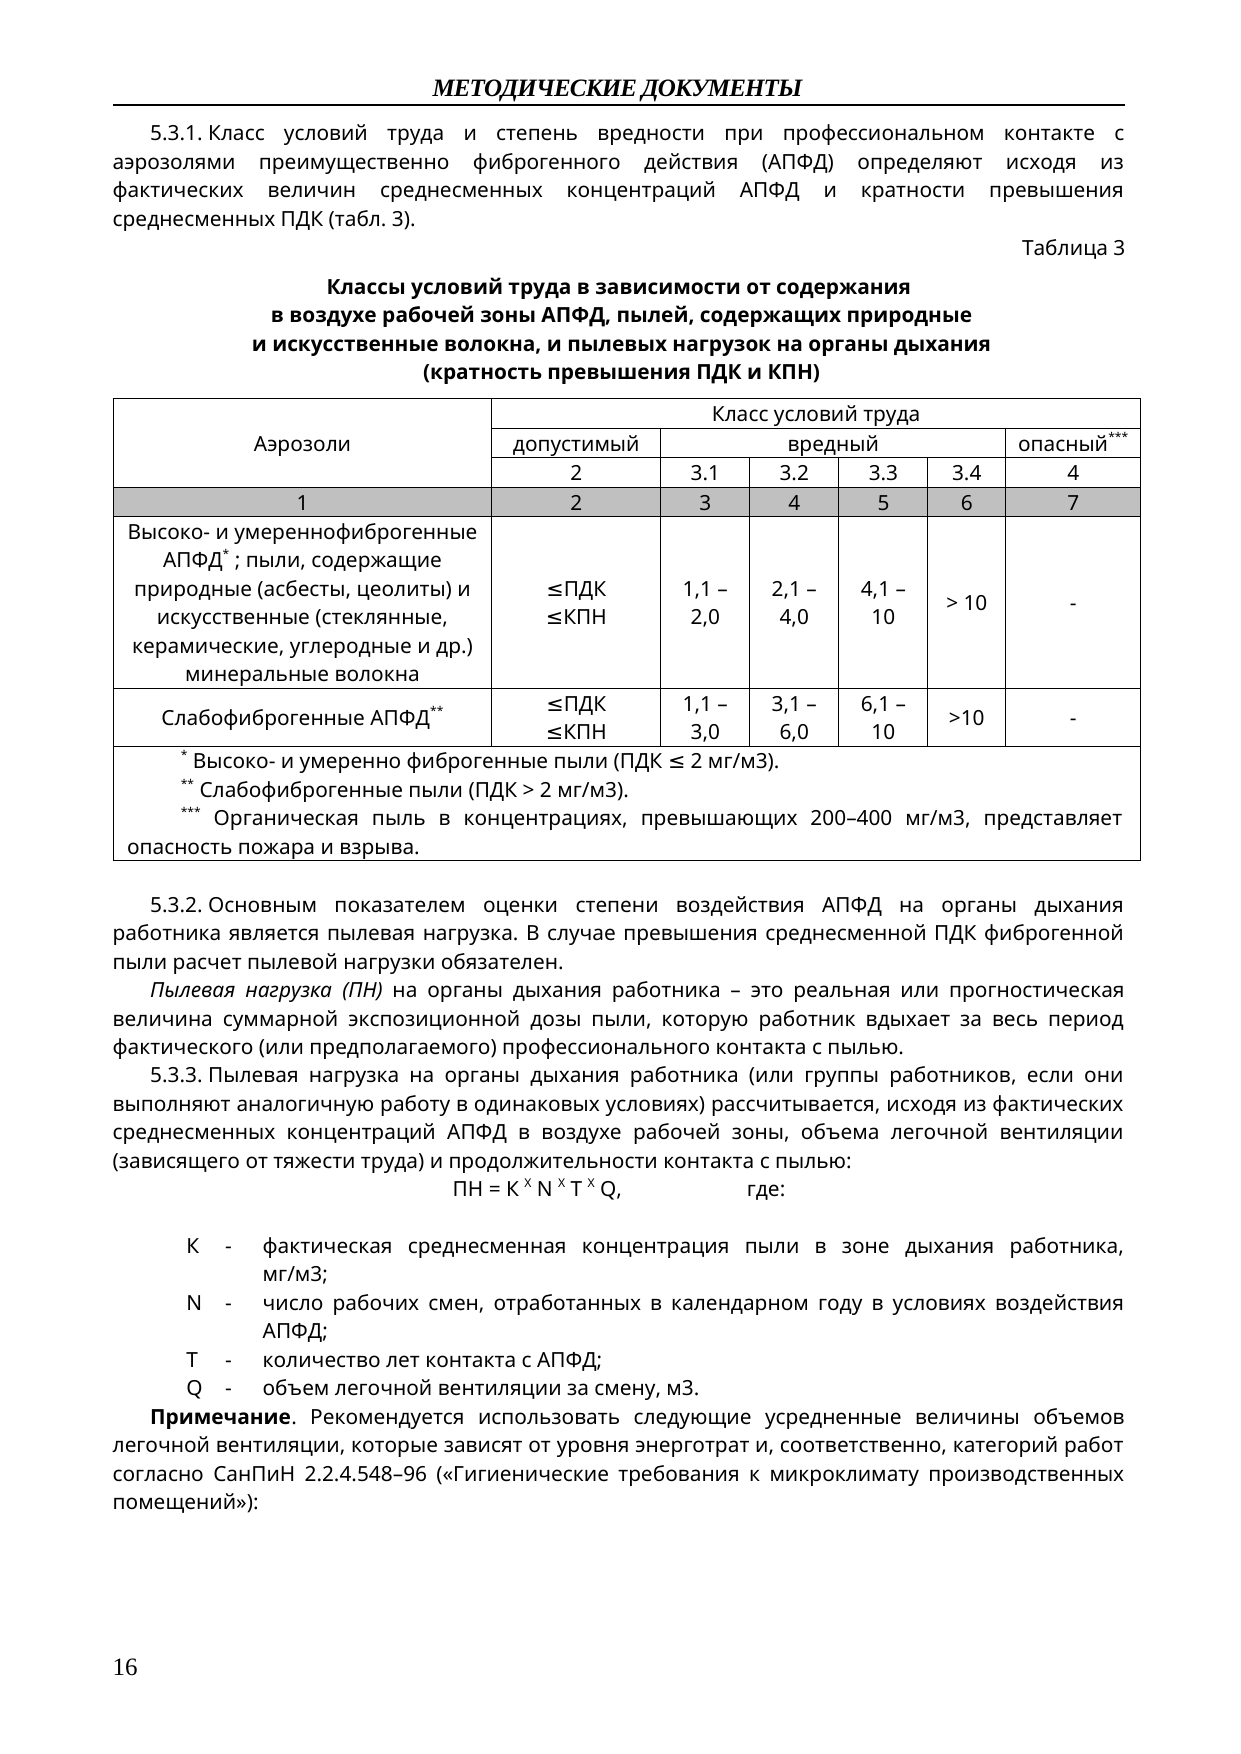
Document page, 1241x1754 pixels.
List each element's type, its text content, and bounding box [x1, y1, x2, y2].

table_cell 1,1 – 2,0 [661, 517, 749, 688]
table_cell 3.2 [750, 458, 838, 487]
text Пылевая нагрузка на органы дыхания работника (или группы работников, если они выполняют аналогичную работу в одинаковых условиях) рассчитывается, исходя из фактических среднесменных концентраций АПФД в воздухе рабочей зоны, объема легочной вентиляции (зависящего от тяжести труда) и продолжительности контакта с пылью: [112, 1061, 1125, 1174]
table_cell 2,1 – 4,0 [750, 517, 838, 688]
list К - фактическая среднесменная концентрация пыли в зоне дыхания работника, мг/м3; [186, 1231, 1125, 1288]
table_cell 2 [492, 488, 660, 516]
text Основным показателем оценки степени воздействия АПФД на органы дыхания работника является пылевая нагрузка. В случае превышения среднесменной ПДК фиброгенной пыли расчет пылевой нагрузки обязателен. [112, 890, 1125, 975]
table_cell допустимый [492, 429, 660, 457]
table_cell 4 [750, 488, 838, 516]
list Примечание. Рекомендуется использовать следующие усредненные величины объемов легочной вентиляции, которые зависят от уровня энерготрат и, соответственно, категорий работ согласно СанПиН 2.2.4.548–96 («Гигиенические требования к микроклимату производственных помещений»): [112, 1402, 1125, 1516]
list ПН = К X N X Т X Q, где: [112, 1174, 1125, 1203]
text Таблица 3 [112, 241, 1125, 259]
table_cell 2 [492, 458, 660, 487]
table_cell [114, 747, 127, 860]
table_cell 3 [661, 488, 749, 516]
list Т - количество лет контакта с АПФД; [186, 1345, 1125, 1373]
table_cell 7 [1006, 488, 1140, 516]
table_cell >10 [928, 689, 1005, 746]
table_cell 1 [114, 488, 491, 516]
table_cell 3.3 [839, 458, 927, 487]
table_cell 5 [839, 488, 927, 516]
table_cell > 10 [928, 517, 1005, 688]
list Пылевая нагрузка (ПН) на органы дыхания работника – это реальная или прогностическая величина суммарной экспозиционной дозы пыли, которую работник вдыхает за весь период фактического (или предполагаемого) профессионального контакта с пылью. [112, 975, 1125, 1061]
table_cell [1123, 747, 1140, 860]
table_cell 3.1 [661, 458, 749, 487]
table_cell 6 [928, 488, 1005, 516]
table_cell Слабофиброгенные АПФД** [114, 689, 491, 746]
table_cell Высоко- и умереннофиброгенные АПФД* ; пыли, содержащие природные (асбесты, цеолиты) и искусственные (стеклянные, керамические, углеродные и др.) минеральные волокна [114, 517, 491, 688]
list Q - объем легочной вентиляции за смену, м3. [186, 1373, 1125, 1402]
table_header Класс условий труда [492, 399, 1140, 428]
table_cell - [1006, 689, 1140, 746]
text Класс условий труда и степень вредности при профессиональном контакте с аэрозолями преимущественно фиброгенного действия (АПФД) определяют исходя из фактических величин среднесменных концентраций АПФД и кратности превышения среднесменных ПДК (табл. 3). [112, 118, 1125, 232]
text Классы условий труда в зависимости от содержания в воздухе рабочей зоны АПФД, пылей, содержащих природные и искусственные волокна, и пылевых нагрузок на органы дыхания (кратность превышения ПДК и КПН) [112, 272, 1125, 386]
table_cell 3.4 [928, 458, 1005, 487]
table_cell опасный*** [1006, 429, 1140, 457]
table_header Аэрозоли [114, 399, 491, 487]
table_cell 4,1 – 10 [839, 517, 927, 688]
table_cell 4 [1006, 458, 1140, 487]
list N - число рабочих смен, отработанных в календарном году в условиях воздействия АПФД; [186, 1288, 1125, 1345]
table_cell - [1006, 517, 1140, 688]
table_cell ≤ПДК ≤КПН [492, 517, 660, 688]
table_cell вредный [661, 429, 1005, 457]
